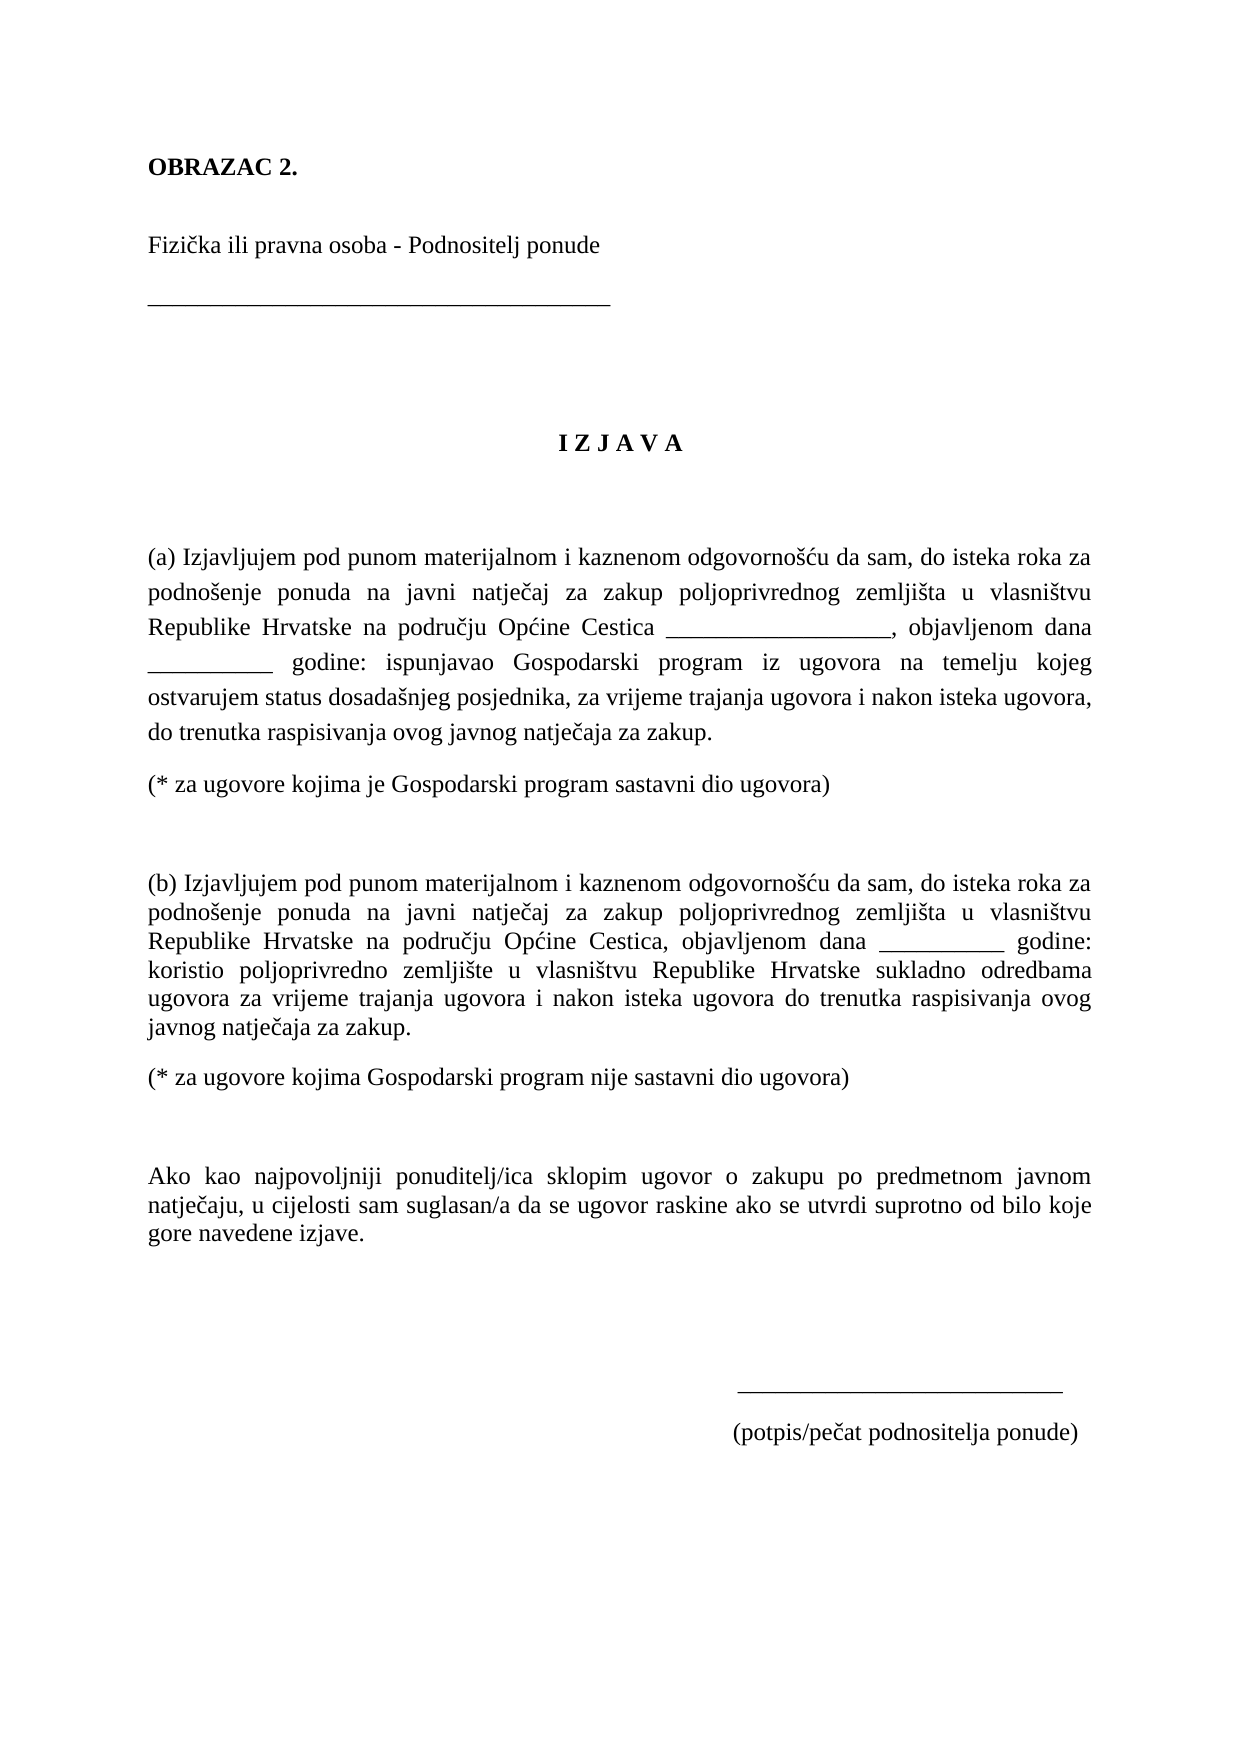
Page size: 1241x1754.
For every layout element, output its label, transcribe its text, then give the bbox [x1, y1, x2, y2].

text I Z J A V A [148, 428, 1093, 457]
text __________________________ [664, 1367, 1093, 1396]
text Ako kao najpovoljniji ponuditelj/ica sklopim ugovor o zakupu po predmetnom javnom natječaju, u cijelosti sam suglasan/a da se ugovor raskine ako se utvrdi suprotno od bilo koje gore navedene izjave. [148, 1161, 1093, 1247]
text (* za ugovore kojima je Gospodarski program sastavni dio ugovora) [148, 769, 1093, 798]
text _____________________________________ [148, 280, 1093, 308]
subtitle OBRAZAC 2. [148, 152, 1093, 181]
text (a) Izjavljujem pod punom materijalnom i kaznenom odgovornošću da sam, do isteka roka za podnošenje ponuda na javni natječaj za zakup poljoprivrednog zemljišta u vlasništvu Republike Hrvatske na području Općine Cestica __________________, objavljenom dana __________ godine: ispunjavao Gospodarski program iz ugovora na temelju kojeg ostvarujem status dosadašnjeg posjednika, za vrijeme trajanja ugovora i nakon isteka ugovora, do trenutka raspisivanja ovog javnog natječaja za zakup. [148, 536, 1093, 746]
text (* za ugovore kojima Gospodarski program nije sastavni dio ugovora) [148, 1062, 1093, 1091]
text (b) Izjavljujem pod punom materijalnom i kaznenom odgovornošću da sam, do isteka roka za podnošenje ponuda na javni natječaj za zakup poljoprivrednog zemljišta u vlasništvu Republike Hrvatske na području Općine Cestica, objavljenom dana __________ godine: koristio poljoprivredno zemljište u vlasništvu Republike Hrvatske sukladno odredbama ugovora za vrijeme trajanja ugovora i nakon isteka ugovora do trenutka raspisivanja ovog javnog natječaja za zakup. [148, 868, 1093, 1041]
text (potpis/pečat podnositelja ponude) [148, 1417, 1093, 1446]
text Fizička ili pravna osoba - Podnositelj ponude [148, 230, 1093, 259]
